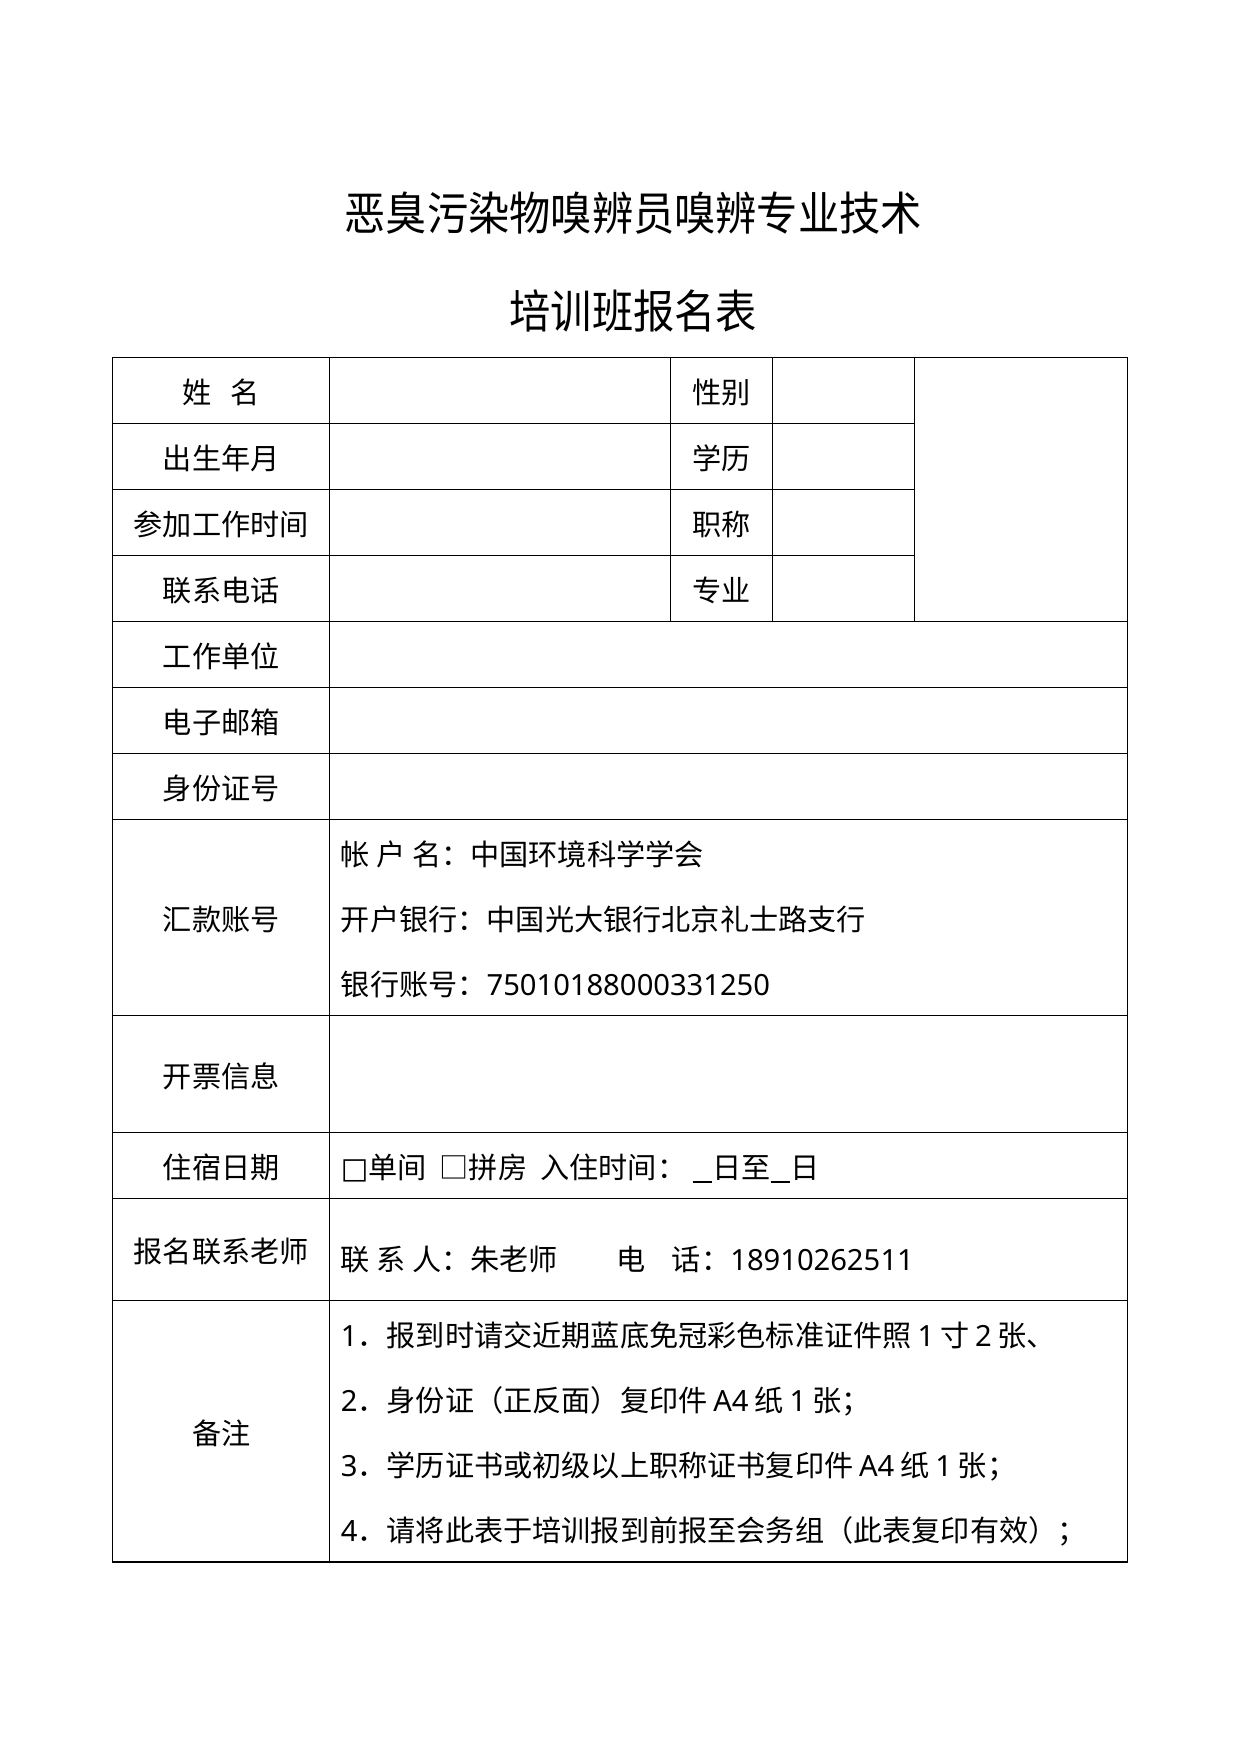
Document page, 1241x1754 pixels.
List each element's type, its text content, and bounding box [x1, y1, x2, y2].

table_cell 报名联系老师 [113, 1199, 329, 1300]
table_cell 报到时请交近期蓝底免冠彩色标准证件照1寸2张、 身份证（正反面）复印件A4纸1张； 3．学历证书或初级以上职称证书复印件A4纸1张； 4．请将此表于培训报到前报至会务组（此表复印有效）； [330, 1301, 1127, 1561]
table_cell 学历 [671, 424, 772, 489]
table_cell 开票信息 [113, 1016, 329, 1132]
table_cell □单间 □拼房 入住时间： 日至 日 [330, 1133, 1127, 1198]
table_cell [330, 622, 1127, 687]
table_cell 电子邮箱 [113, 688, 329, 753]
table_cell 联 系 人：朱老师 电 话：18910262511 [330, 1199, 1127, 1300]
table_cell 专业 [671, 556, 772, 621]
table_cell 备注 [113, 1301, 329, 1561]
table_header 姓 名 [113, 358, 329, 423]
table_cell 汇款账号 [113, 820, 329, 1015]
table_cell [773, 490, 914, 555]
text 培训班报名表 [131, 259, 1053, 357]
table_cell [330, 1016, 1127, 1132]
table_cell 联系电话 [113, 556, 329, 621]
table_cell 工作单位 [113, 622, 329, 687]
table_cell [330, 490, 670, 555]
table_cell [330, 688, 1127, 753]
table_cell 住宿日期 [113, 1133, 329, 1198]
table_cell [330, 754, 1127, 819]
text 恶臭污染物嗅辨员嗅辨专业技术 [131, 162, 1053, 259]
table_cell [773, 556, 914, 621]
table_cell [330, 556, 670, 621]
table_cell [773, 424, 914, 489]
table_cell 职称 [671, 490, 772, 555]
table_header [773, 358, 914, 423]
table_header [915, 358, 1127, 621]
table_cell [330, 424, 670, 489]
table_header 性别 [671, 358, 772, 423]
table_cell 出生年月 [113, 424, 329, 489]
table_cell 帐 户 名：中国环境科学学会 开户银行：中国光大银行北京礼士路支行 银行账号：75010188000331250 [330, 820, 1127, 1015]
table_header [330, 358, 670, 423]
table_cell 参加工作时间 [113, 490, 329, 555]
table_cell 身份证号 [113, 754, 329, 819]
